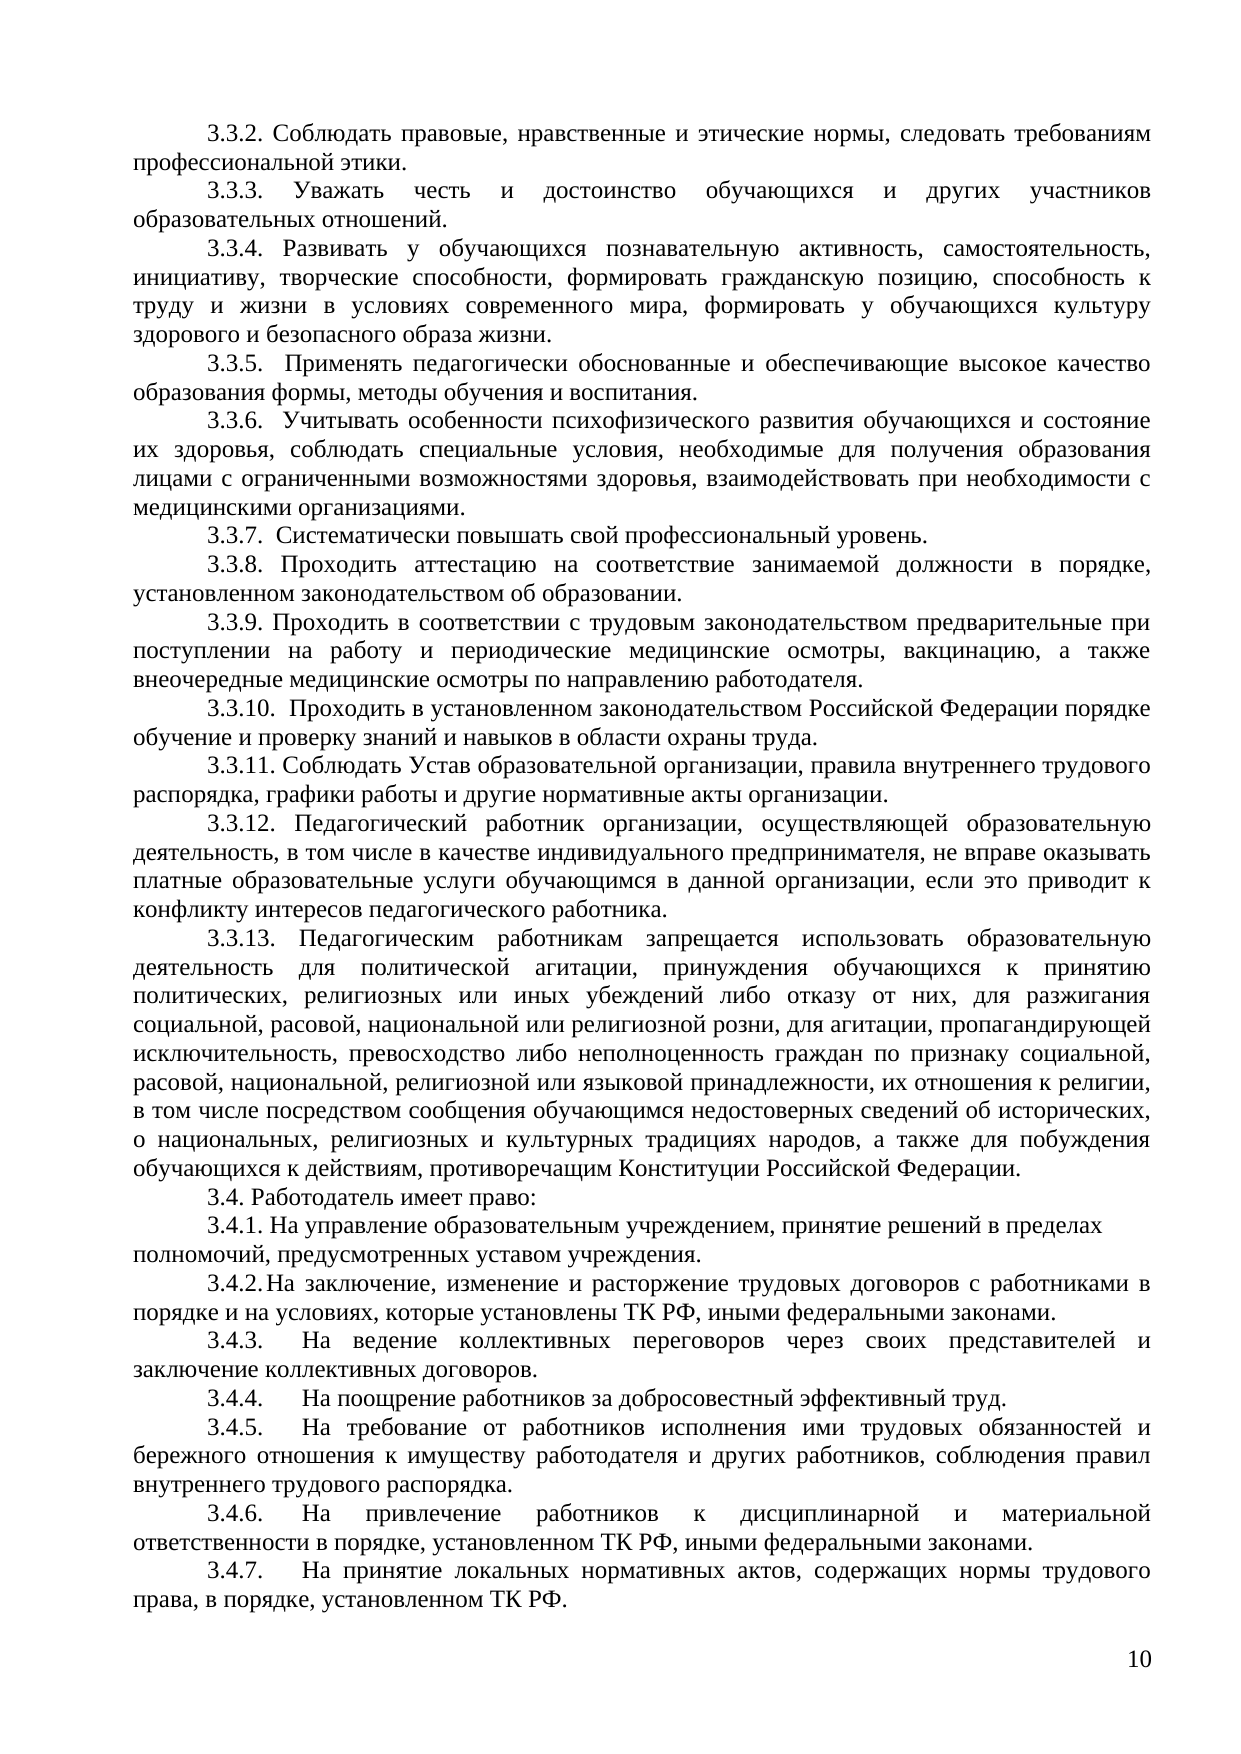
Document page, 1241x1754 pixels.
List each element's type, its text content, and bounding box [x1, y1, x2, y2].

text 3.3.10. Проходить в установленном законодательством Российской Федерации порядке обучение и проверку знаний и навыков в области охраны труда. [133, 693, 1152, 751]
text 3.3.4. Развивать у обучающихся познавательную активность, самостоятельность, инициативу, творческие способности, формировать гражданскую позицию, способность к труду и жизни в условиях современного мира, формировать у обучающихся культуру здорового и безопасного образа жизни. [133, 233, 1152, 348]
text 3.3.3. Уважать честь и достоинство обучающихся и других участников образовательных отношений. [133, 176, 1152, 233]
text 3.3.13. Педагогическим работникам запрещается использовать образовательную деятельность для политической агитации, принуждения обучающихся к принятию политических, религиозных или иных убеждений либо отказу от них, для разжигания социальной, расовой, национальной или религиозной розни, для агитации, пропагандирующей исключительность, превосходство либо неполноценность граждан по признаку социальной, расовой, национальной, религиозной или языковой принадлежности, их отношения к религии, в том числе посредством сообщения обучающимся недостоверных сведений об исторических, о национальных, религиозных и культурных традициях народов, а также для побуждения обучающихся к действиям, противоречащим Конституции Российской Федерации. [133, 923, 1152, 1182]
text 3.3.12. Педагогический работник организации, осуществляющей образовательную деятельность, в том числе в качестве индивидуального предпринимателя, не вправе оказывать платные образовательные услуги обучающимся в данной организации, если это приводит к конфликту интересов педагогического работника. [133, 808, 1152, 923]
text 3.3.5. Применять педагогически обоснованные и обеспечивающие высокое качество образования формы, методы обучения и воспитания. [133, 348, 1152, 406]
list На поощрение работников за добросовестный эффективный труд. [133, 1383, 1152, 1412]
text 3.4.1. На управление образовательным учреждением, принятие решений в пределах полномочий, предусмотренных уставом учреждения. [133, 1211, 1152, 1268]
text 3.4. Работодатель имеет право: [133, 1182, 1152, 1211]
text 3.3.11. Соблюдать Устав образовательной организации, правила внутреннего трудового распорядка, графики работы и другие нормативные акты организации. [133, 751, 1152, 808]
text 3.3.9. Проходить в соответствии с трудовым законодательством предварительные при поступлении на работу и периодические медицинские осмотры, вакцинацию, а также внеочередные медицинские осмотры по направлению работодателя. [133, 607, 1152, 693]
list На принятие локальных нормативных актов, содержащих нормы трудового права, в порядке, установленном ТК РФ. [133, 1556, 1152, 1613]
list На ведение коллективных переговоров через своих представителей и заключение коллективных договоров. [133, 1326, 1152, 1383]
list На привлечение работников к дисциплинарной и материальной ответственности в порядке, установленном ТК РФ, иными федеральными законами. [133, 1498, 1152, 1556]
text 3.3.6. Учитывать особенности психофизического развития обучающихся и состояние их здоровья, соблюдать специальные условия, необходимые для получения образования лицами с ограниченными возможностями здоровья, взаимодействовать при необходимости с медицинскими организациями. [133, 406, 1152, 521]
list На требование от работников исполнения ими трудовых обязанностей и бережного отношения к имуществу работодателя и других работников, соблюдения правил внутреннего трудового распорядка. [133, 1412, 1152, 1498]
list На заключение, изменение и расторжение трудовых договоров с работниками в порядке и на условиях, которые установлены ТК РФ, иными федеральными законами. [133, 1268, 1152, 1326]
text 3.3.7. Систематически повышать свой профессиональный уровень. [133, 521, 1152, 549]
text 3.3.8. Проходить аттестацию на соответствие занимаемой должности в порядке, установленном законодательством об образовании. [133, 549, 1152, 607]
text 3.3.2. Соблюдать правовые, нравственные и этические нормы, следовать требованиям профессиональной этики. [133, 118, 1152, 176]
